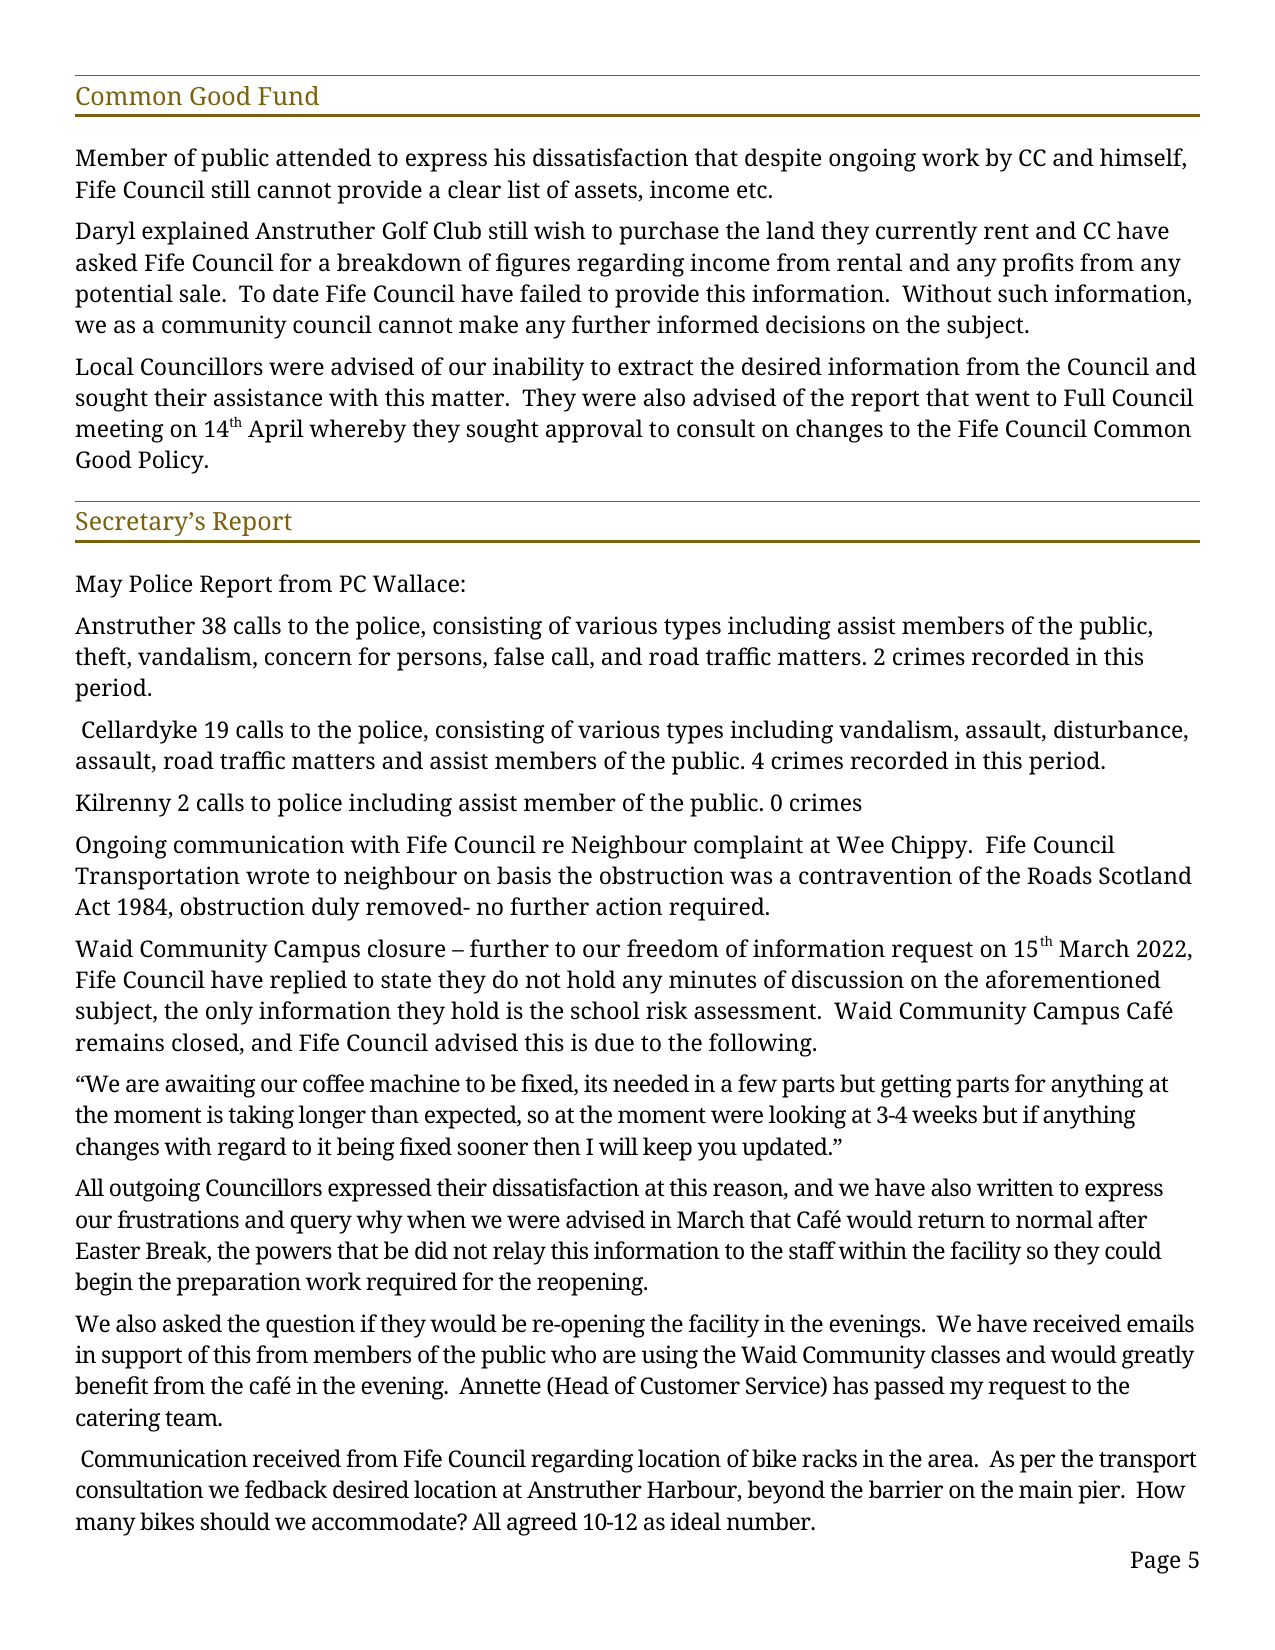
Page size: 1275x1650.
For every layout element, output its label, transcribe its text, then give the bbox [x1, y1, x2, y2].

text Member of public attended to express his dissatisfaction that despite ongoing work by CC and himself, Fife Council still cannot provide a clear list of assets, income etc. [75, 142, 1200, 205]
text Waid Community Campus closure – further to our freedom of information request on 15th March 2022, Fife Council have replied to state they do not hold any minutes of discussion on the aforementioned subject, the only information they hold is the school risk assessment. Waid Community Campus Café remains closed, and Fife Council advised this is due to the following. [75, 933, 1200, 1058]
text Daryl explained Anstruther Golf Club still wish to purchase the land they currently rent and CC have asked Fife Council for a breakdown of figures regarding income from rental and any profits from any potential sale. To date Fife Council have failed to provide this information. Without such information, we as a community council cannot make any further informed decisions on the subject. [75, 215, 1200, 340]
text Kilrenny 2 calls to police including assist member of the public. 0 crimes [75, 787, 1200, 818]
text All outgoing Councillors expressed their dissatisfaction at this reason, and we have also written to express our frustrations and query why when we were advised in March that Café would return to normal after Easter Break, the powers that be did not relay this information to the staff within the facility so they could begin the preparation work required for the reopening. [75, 1172, 1200, 1297]
text May Police Report from PC Wallace: [75, 568, 1200, 599]
text Anstruther 38 calls to the police, consisting of various types including assist members of the public, theft, vandalism, concern for persons, false call, and road traffic matters. 2 crimes recorded in this period. [75, 610, 1200, 703]
text Ongoing communication with Fife Council re Neighbour complaint at Wee Chippy. Fife Council Transportation wrote to neighbour on basis the obstruction was a contravention of the Roads Scotland Act 1984, obstruction duly removed- no further action required. [75, 828, 1200, 922]
text Cellardyke 19 calls to the police, consisting of various types including vandalism, assault, disturbance, assault, road traffic matters and assist members of the public. 4 crimes recorded in this period. [75, 714, 1200, 776]
text “We are awaiting our coffee machine to be fixed, its needed in a few parts but getting parts for anything at the moment is taking longer than expected, so at the moment were looking at 3-4 weeks but if anything changes with regard to it being fixed sooner then I will keep you updated.” [843, 1068, 1200, 1162]
subtitle Secretary’s Report [75, 502, 1200, 540]
subtitle Common Good Fund [75, 76, 1200, 114]
text Communication received from Fife Council regarding location of bike racks in the area. As per the transport consultation we fedback desired location at Anstruther Harbour, beyond the barrier on the main pier. How many bikes should we accommodate? All agreed 10-12 as ideal number. [816, 1443, 1200, 1537]
text We also asked the question if they would be re-opening the facility in the evenings. We have received emails in support of this from members of the public who are using the Waid Community classes and would greatly benefit from the café in the evening. Annette (Head of Customer Service) has passed my request to the catering team. [223, 1308, 1200, 1433]
text Local Councillors were advised of our inability to extract the desired information from the Council and sought their assistance with this matter. They were also advised of the report that went to Full Council meeting on 14th April whereby they sought approval to consult on changes to the Fife Council Common Good Policy. [75, 351, 1200, 476]
